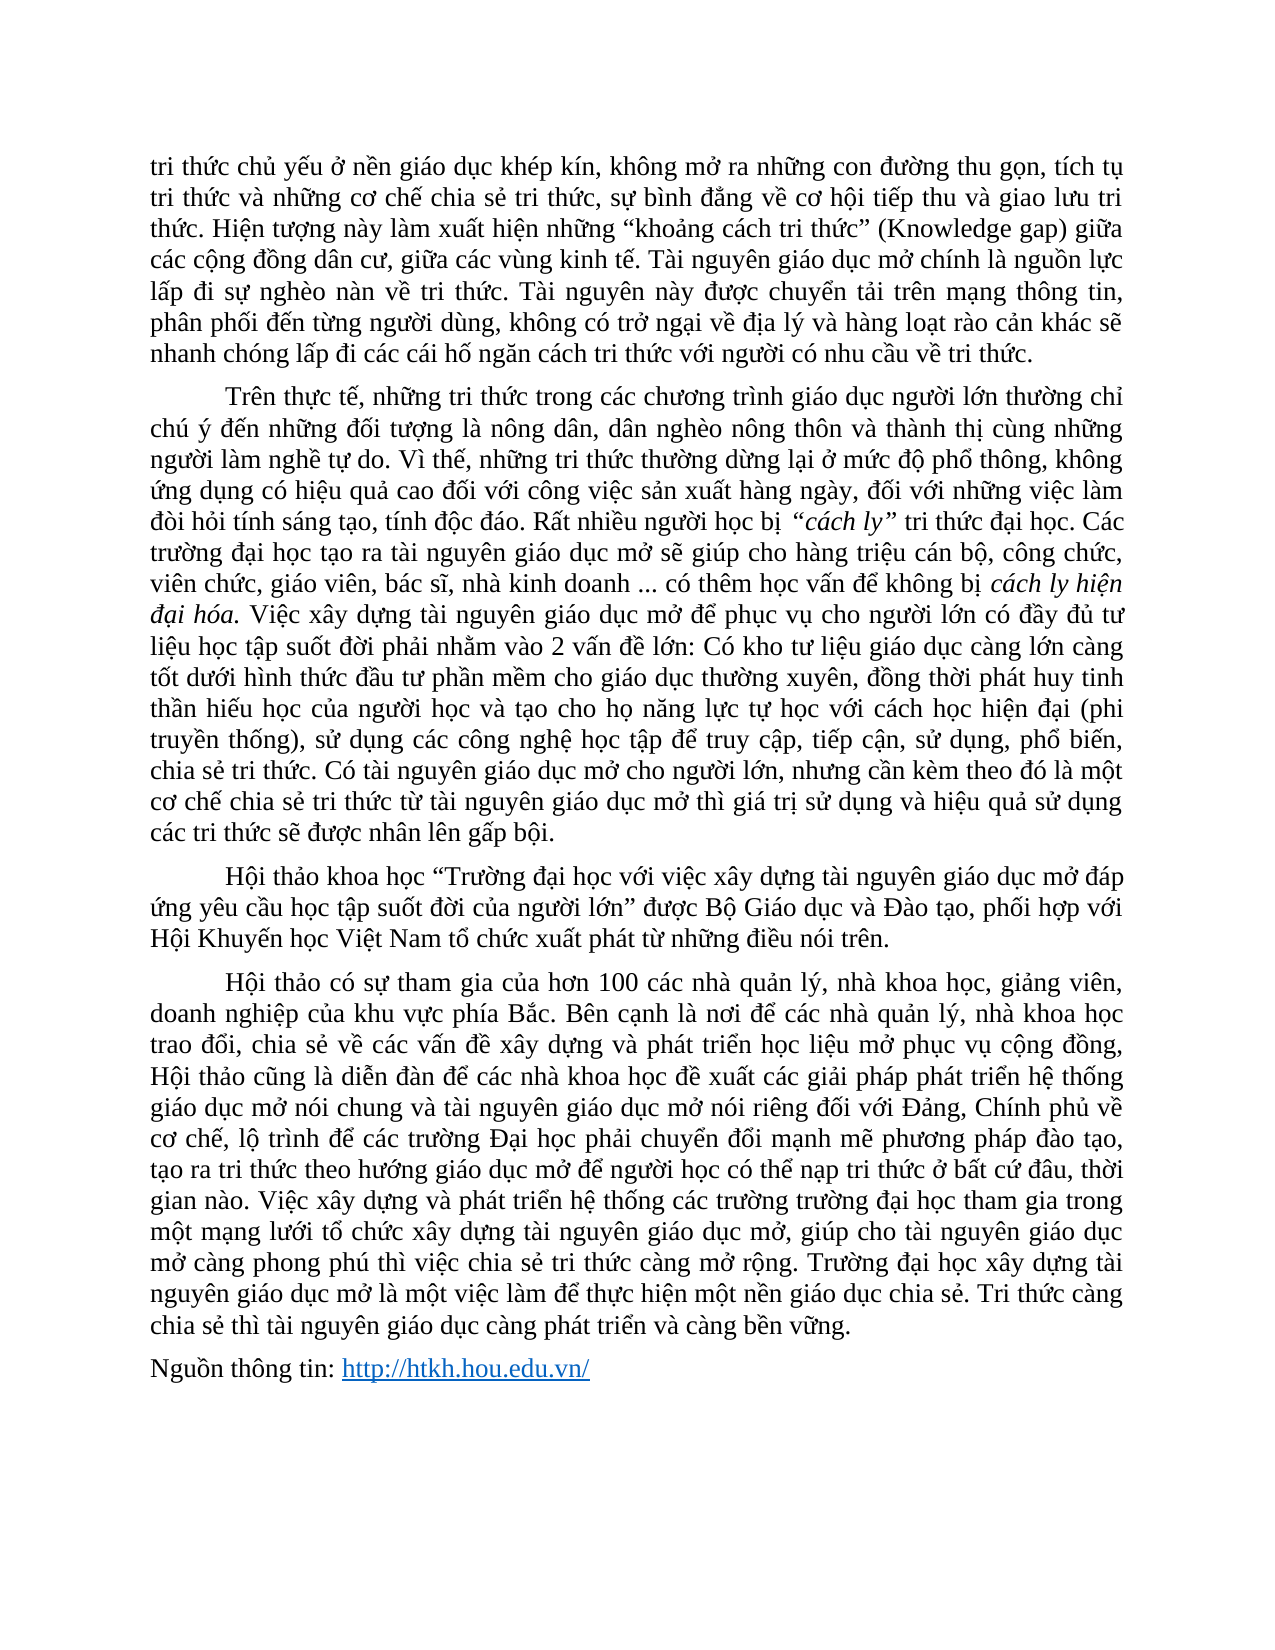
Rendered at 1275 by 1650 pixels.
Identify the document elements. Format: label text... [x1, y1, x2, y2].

text Hội thảo khoa học “Trường đại học với việc xây dựng tài nguyên giáo dục mở đáp ứng yêu cầu học tập suốt đời của người lớn” được Bộ Giáo dục và Đào tạo, phối hợp với Hội Khuyến học Việt Nam tổ chức xuất phát từ những điều nói trên. [150, 860, 1125, 954]
text Hội thảo có sự tham gia của hơn 100 các nhà quản lý, nhà khoa học, giảng viên, doanh nghiệp của khu vực phía Bắc. Bên cạnh là nơi để các nhà quản lý, nhà khoa học trao đổi, chia sẻ về các vấn đề xây dựng và phát triển học liệu mở phục vụ cộng đồng, Hội thảo cũng là diễn đàn để các nhà khoa học đề xuất các giải pháp phát triển hệ thống giáo dục mở nói chung và tài nguyên giáo dục mở nói riêng đối với Đảng, Chính phủ về cơ chế, lộ trình để các trường Đại học phải chuyển đổi mạnh mẽ phương pháp đào tạo, tạo ra tri thức theo hướng giáo dục mở để người học có thể nạp tri thức ở bất cứ đâu, thời gian nào. Việc xây dựng và phát triển hệ thống các trường trường đại học tham gia trong một mạng lưới tổ chức xây dựng tài nguyên giáo dục mở, giúp cho tài nguyên giáo dục mở càng phong phú thì việc chia sẻ tri thức càng mở rộng. Trường đại học xây dựng tài nguyên giáo dục mở là một việc làm để thực hiện một nền giáo dục chia sẻ. Tri thức càng chia sẻ thì tài nguyên giáo dục càng phát triển và càng bền vững. [150, 966, 1125, 1340]
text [150, 150, 1125, 368]
text Trên thực tế, những tri thức trong các chương trình giáo dục người lớn thường chỉ chú ý đến những đối tượng là nông dân, dân nghèo nông thôn và thành thị cùng những người làm nghề tự do. Vì thế, những tri thức thường dừng lại ở mức độ phổ thông, không ứng dụng có hiệu quả cao đối với công việc sản xuất hàng ngày, đối với những việc làm đòi hỏi tính sáng tạo, tính độc đáo. Rất nhiều người học bị “cách ly” tri thức đại học. Các trường đại học tạo ra tài nguyên giáo dục mở sẽ giúp cho hàng triệu cán bộ, công chức, viên chức, giáo viên, bác sĩ, nhà kinh doanh ... có thêm học vấn để không bị cách ly hiện đại hóa. Việc xây dựng tài nguyên giáo dục mở để phục vụ cho người lớn có đầy đủ tư liệu học tập suốt đời phải nhằm vào 2 vấn đề lớn: Có kho tư liệu giáo dục càng lớn càng tốt dưới hình thức đầu tư phần mềm cho giáo dục thường xuyên, đồng thời phát huy tinh thần hiếu học của người học và tạo cho họ năng lực tự học với cách học hiện đại (phi truyền thống), sử dụng các công nghệ học tập để truy cập, tiếp cận, sử dụng, phổ biến, chia sẻ tri thức. Có tài nguyên giáo dục mở cho người lớn, nhưng cần kèm theo đó là một cơ chế chia sẻ tri thức từ tài nguyên giáo dục mở thì giá trị sử dụng và hiệu quả sử dụng các tri thức sẽ được nhân lên gấp bội. [150, 381, 1125, 848]
text Nguồn thông tin: http://htkh.hou.edu.vn/ [150, 1352, 1125, 1383]
